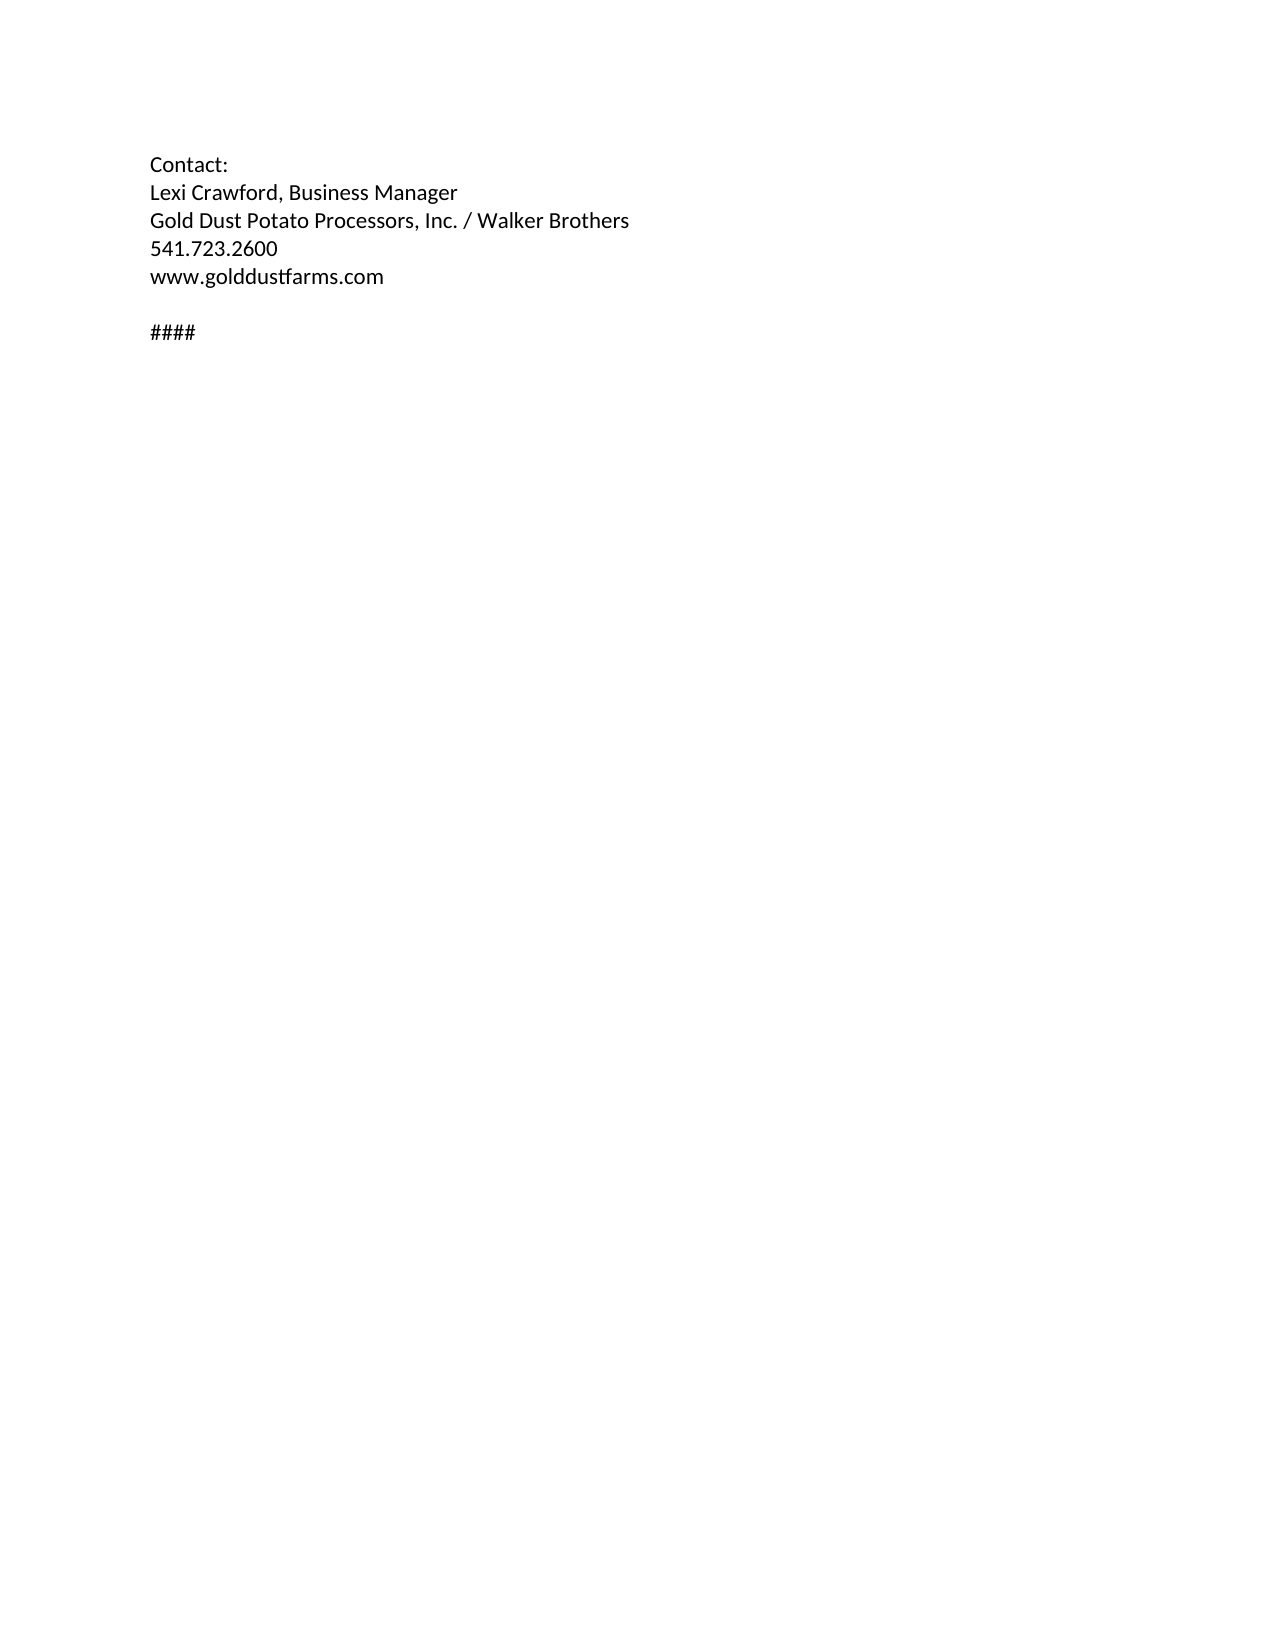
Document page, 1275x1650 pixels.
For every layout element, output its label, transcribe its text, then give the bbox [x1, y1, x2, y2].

text 541.723.2600 [150, 234, 1125, 262]
text Contact: [150, 150, 1125, 178]
text #### [150, 318, 1125, 346]
text Gold Dust Potato Processors, Inc. / Walker Brothers [150, 206, 1125, 234]
text www.golddustfarms.com [150, 262, 1125, 290]
text Lexi Crawford, Business Manager [150, 178, 1125, 206]
